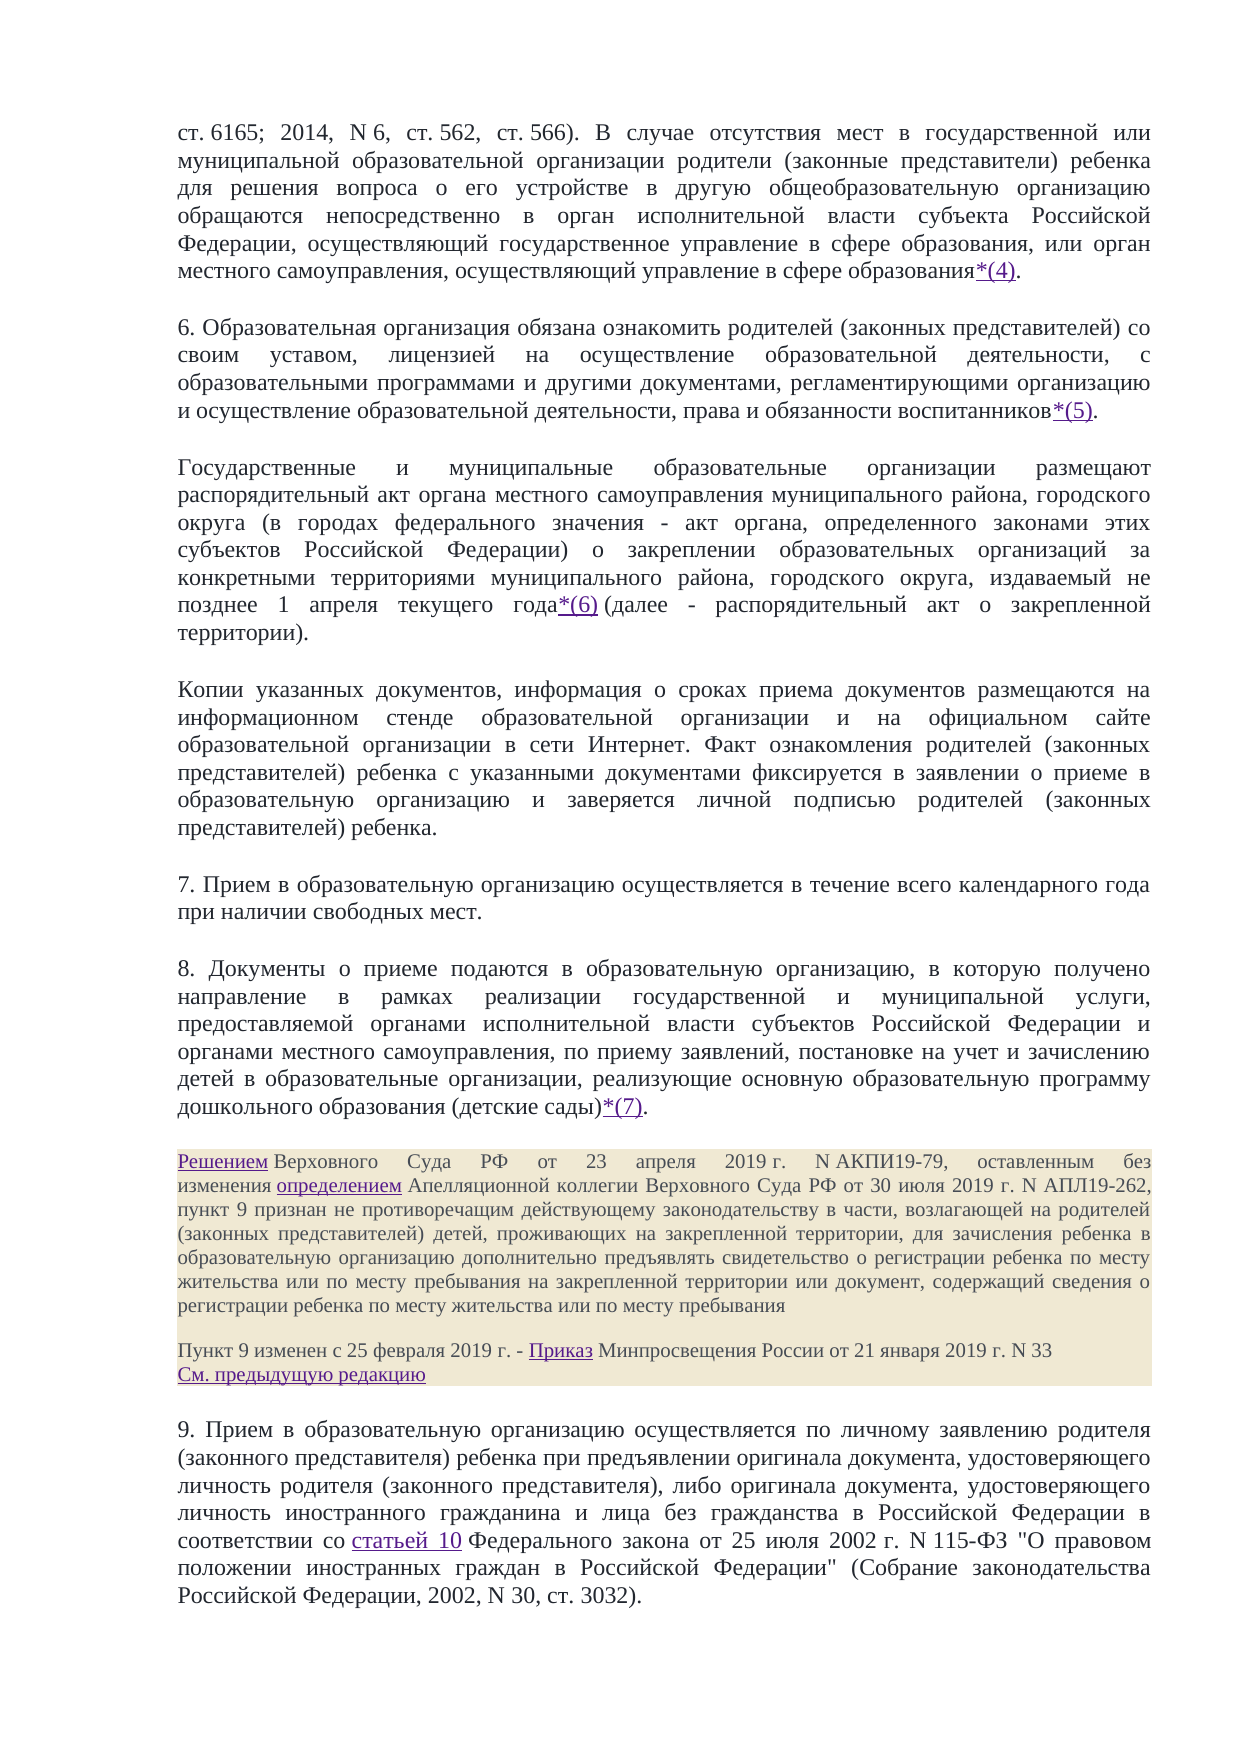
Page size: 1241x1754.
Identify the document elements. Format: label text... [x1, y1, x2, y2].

text Решением Верховного Суда РФ от 23 апреля 2019 г. N АКПИ19-79, оставленным без изменения определением Апелляционной коллегии Верховного Суда РФ от 30 июля 2019 г. N АПЛ19-262, пункт 9 признан не противоречащим действующему законодательству в части, возлагающей на родителей (законных представителей) детей, проживающих на закрепленной территории, для зачисления ребенка в образовательную организацию дополнительно предъявлять свидетельство о регистрации ребенка по месту жительства или по месту пребывания на закрепленной территории или документ, содержащий сведения о регистрации ребенка по месту жительства или по месту пребывания [177, 1149, 1152, 1317]
text Копии указанных документов, информация о сроках приема документов размещаются на информационном стенде образовательной организации и на официальном сайте образовательной организации в сети Интернет. Факт ознакомления родителей (законных представителей) ребенка с указанными документами фиксируется в заявлении о приеме в образовательную организацию и заверяется личной подписью родителей (законных представителей) ребенка. [177, 675, 1152, 841]
text Государственные и муниципальные образовательные организации размещают распорядительный акт органа местного самоуправления муниципального района, городского округа (в городах федерального значения - акт органа, определенного законами этих субъектов Российской Федерации) о закреплении образовательных организаций за конкретными территориями муниципального района, городского округа, издаваемый не позднее 1 апреля текущего года*(6) (далее - распорядительный акт о закрепленной территории). [177, 452, 1152, 646]
text 6. Образовательная организация обязана ознакомить родителей (законных представителей) со своим уставом, лицензией на осуществление образовательной деятельности, с образовательными программами и другими документами, регламентирующими организацию и осуществление образовательной деятельности, права и обязанности воспитанников*(5). [177, 313, 1152, 423]
text 8. Документы о приеме подаются в образовательную организацию, в которую получено направление в рамках реализации государственной и муниципальной услуги, предоставляемой органами исполнительной власти субъектов Российской Федерации и органами местного самоуправления, по приему заявлений, постановке на учет и зачислению детей в образовательные организации, реализующие основную образовательную программу дошкольного образования (детские сады)*(7). [177, 954, 1152, 1120]
text 9. Прием в образовательную организацию осуществляется по личному заявлению родителя (законного представителя) ребенка при предъявлении оригинала документа, удостоверяющего личность родителя (законного представителя), либо оригинала документа, удостоверяющего личность иностранного гражданина и лица без гражданства в Российской Федерации в соответствии со статьей 10 Федерального закона от 25 июля 2002 г. N 115-ФЗ "О правовом положении иностранных граждан в Российской Федерации" (Собрание законодательства Российской Федерации, 2002, N 30, ст. 3032). [177, 1415, 1152, 1609]
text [177, 118, 1152, 284]
text См. предыдущую редакцию [177, 1362, 1152, 1386]
text Пункт 9 изменен с 25 февраля 2019 г. - Приказ Минпросвещения России от 21 января 2019 г. N 33 [177, 1338, 1152, 1362]
text 7. Прием в образовательную организацию осуществляется в течение всего календарного года при наличии свободных мест. [177, 870, 1152, 925]
